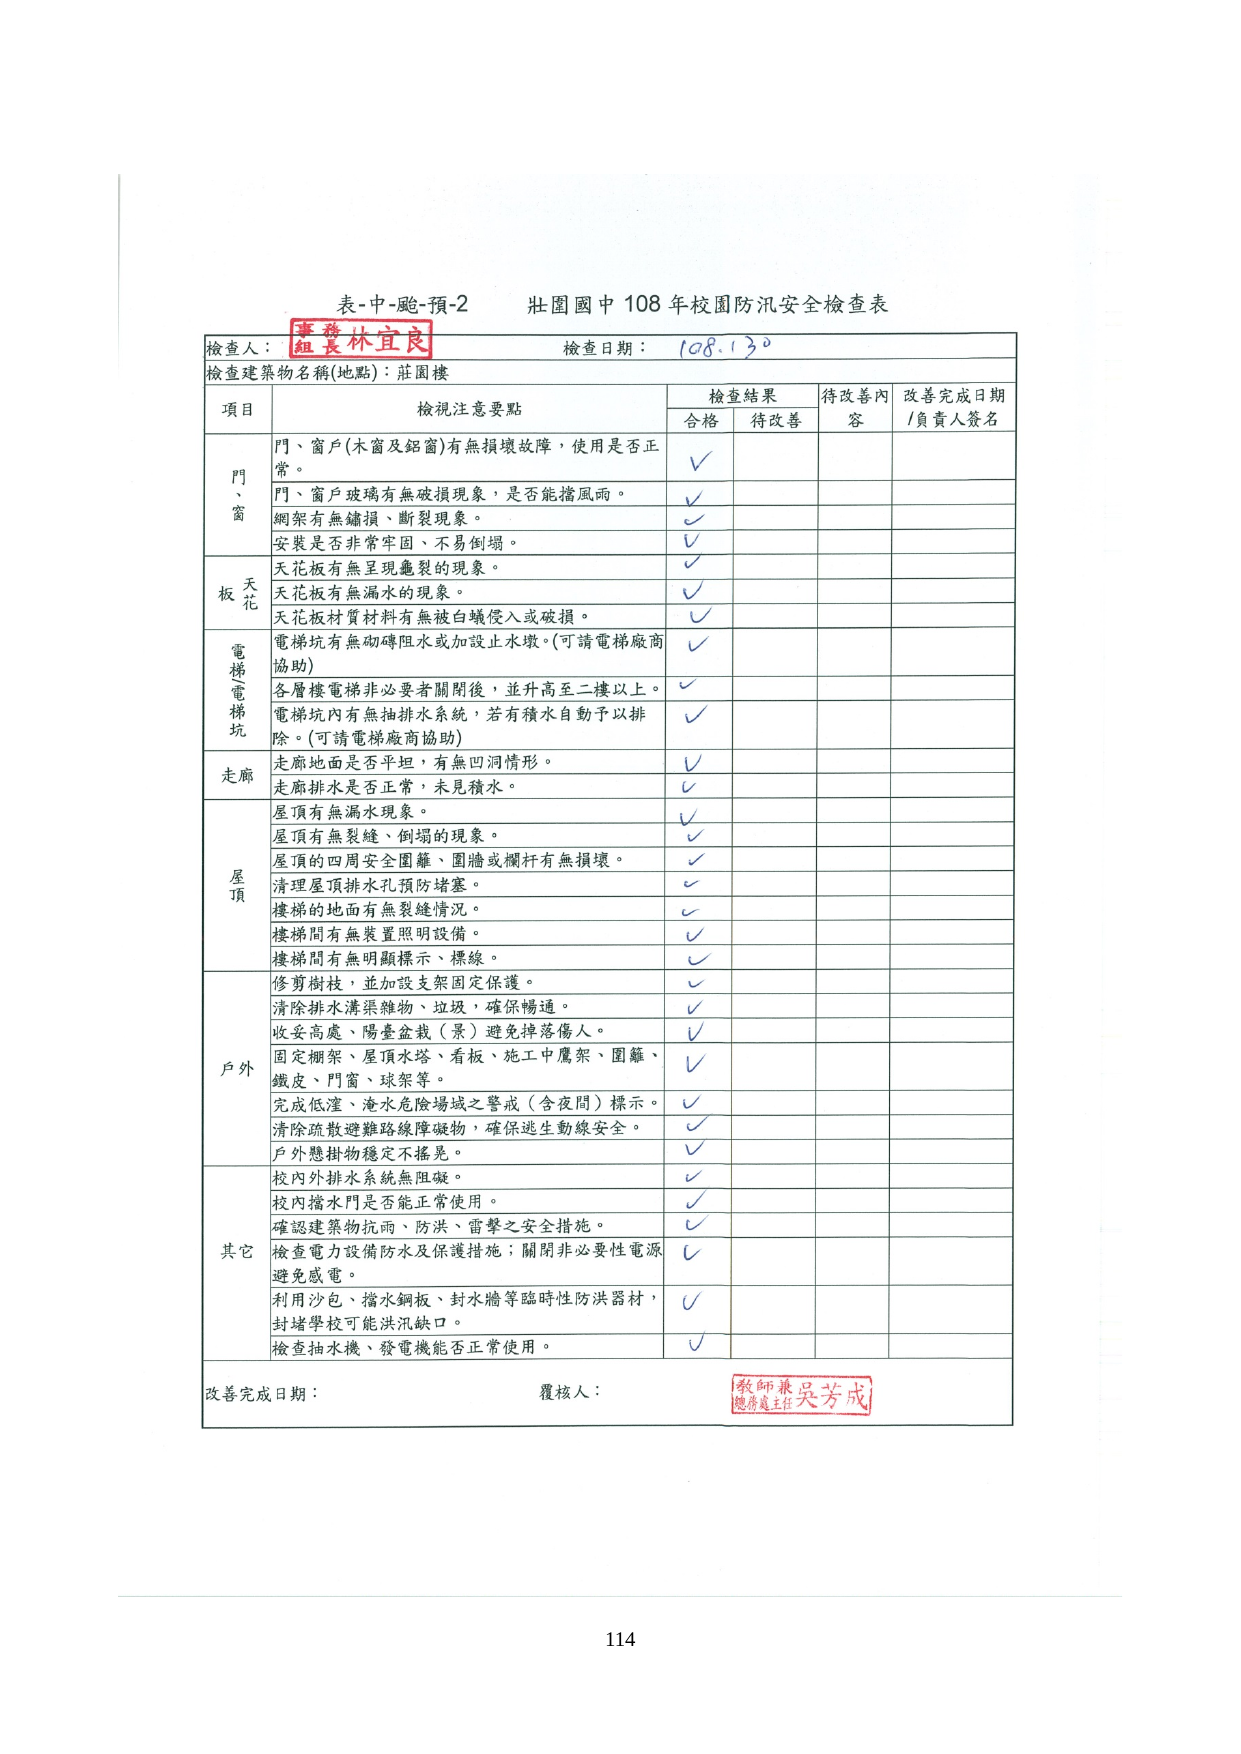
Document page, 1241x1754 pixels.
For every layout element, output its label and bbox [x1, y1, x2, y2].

picture [118, 174, 1123, 1597]
